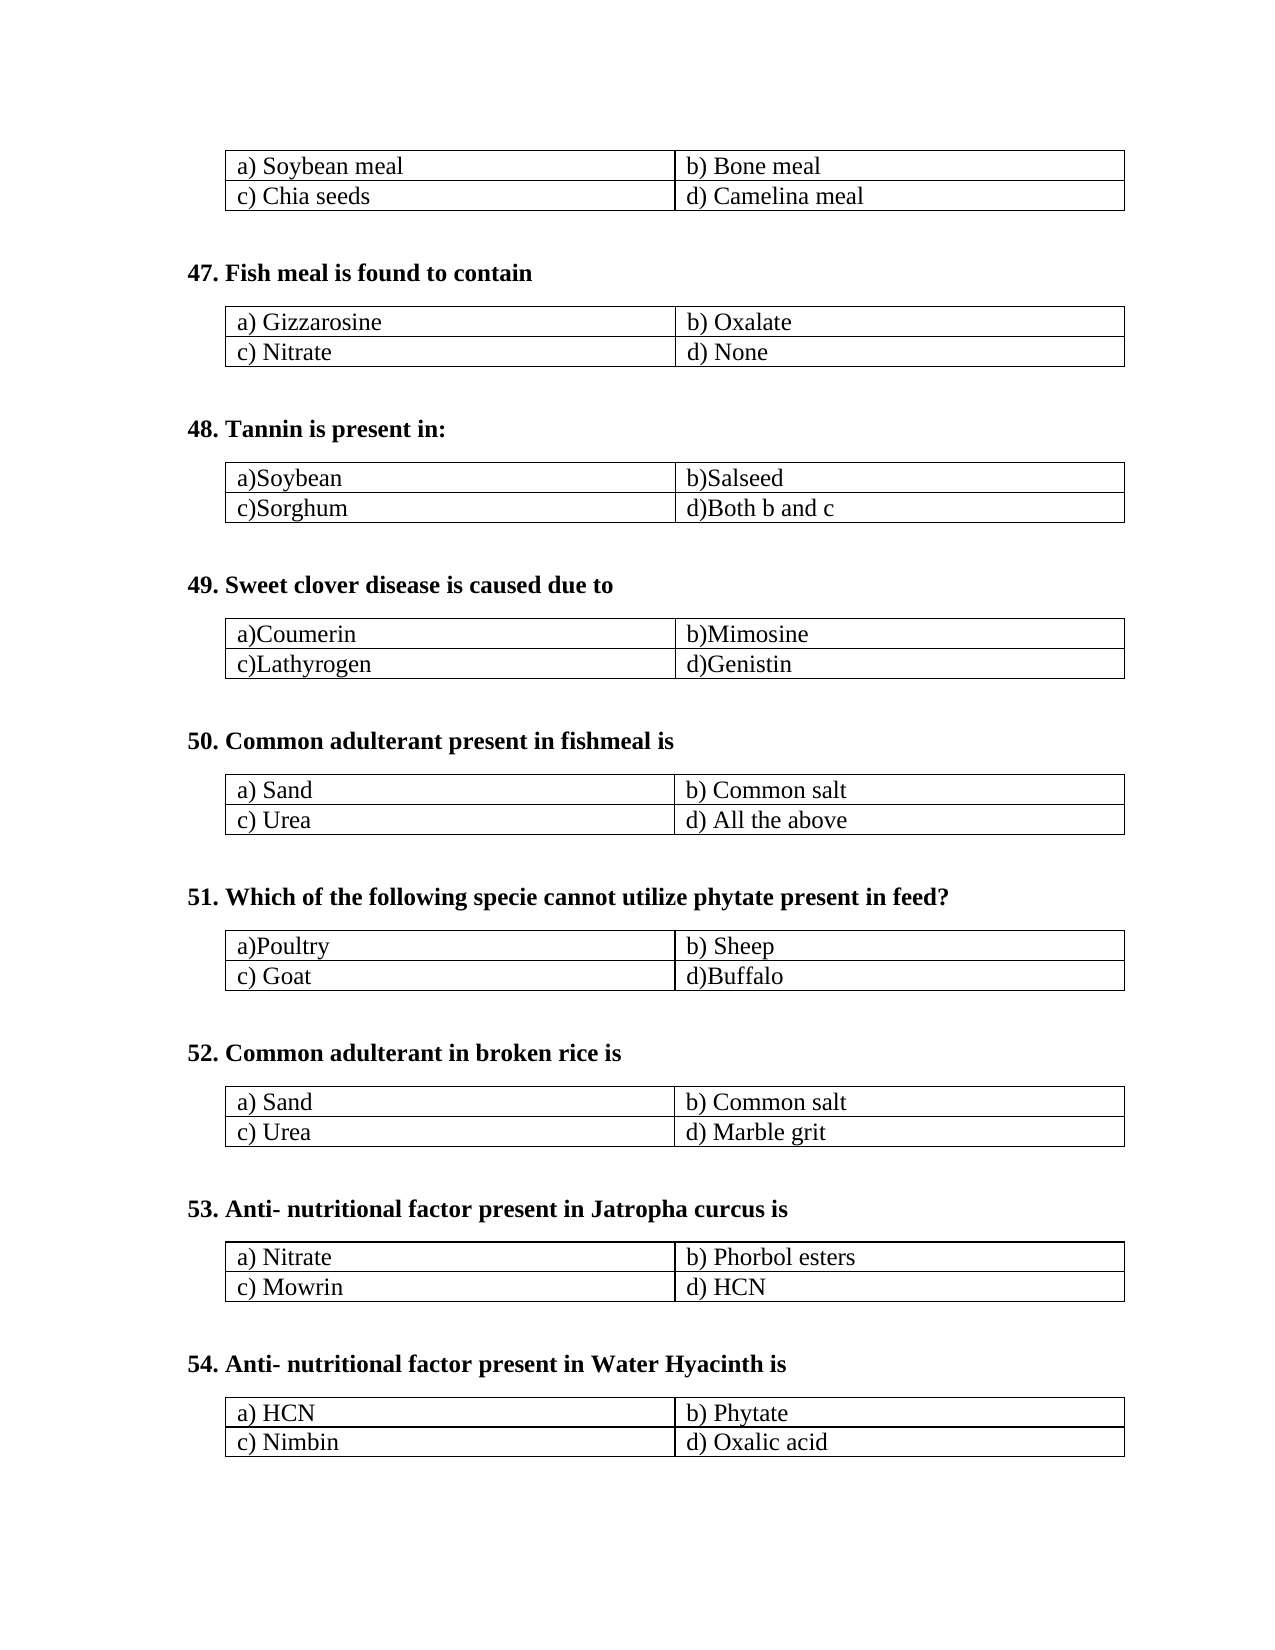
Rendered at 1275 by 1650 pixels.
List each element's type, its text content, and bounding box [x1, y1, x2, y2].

table_header a) Sand [226, 1087, 674, 1116]
list Anti- nutritional factor present in Water Hyacinth is [187, 1349, 1125, 1378]
table_header b) Common salt [675, 775, 1124, 804]
table_header a) Gizzarosine [226, 307, 675, 336]
table_header a) Soybean meal [226, 151, 674, 180]
table_header b) Common salt [675, 1087, 1124, 1116]
table_cell d)Genistin [676, 649, 1124, 678]
table_header b) Phorbol esters [676, 1243, 1124, 1271]
list Tannin is present in: [187, 414, 1125, 443]
table_header b)Mimosine [676, 619, 1124, 648]
list Sweet clover disease is caused due to [187, 570, 1125, 599]
table_header b) Sheep [676, 931, 1124, 960]
table_cell c) Nimbin [226, 1428, 674, 1456]
table_header b) Bone meal [676, 151, 1124, 180]
table_cell c) Chia seeds [226, 181, 674, 209]
table_header b)Salseed [676, 463, 1124, 492]
table_cell c) Nitrate [226, 337, 675, 366]
table_header a)Soybean [226, 463, 675, 492]
table_header b) Phytate [676, 1398, 1124, 1426]
list Common adulterant present in fishmeal is [187, 726, 1125, 755]
list Which of the following specie cannot utilize phytate present in feed? [187, 882, 1125, 911]
table_header a) Nitrate [226, 1243, 674, 1271]
table_cell c)Sorghum [226, 493, 675, 522]
table_cell c) Mowrin [226, 1272, 674, 1301]
table_cell c) Urea [226, 805, 674, 834]
table_header a)Coumerin [226, 619, 675, 648]
table_cell d) Camelina meal [676, 181, 1124, 209]
table_header b) Oxalate [676, 307, 1124, 336]
table_cell d)Buffalo [676, 961, 1124, 990]
table_cell c)Lathyrogen [226, 649, 675, 678]
table_cell d) Oxalic acid [676, 1428, 1124, 1456]
table_header a)Poultry [226, 931, 674, 960]
table_cell d) HCN [676, 1272, 1124, 1301]
table_cell d) None [676, 337, 1124, 366]
table_header a) HCN [226, 1398, 674, 1426]
list Fish meal is found to contain [187, 258, 1125, 287]
table_cell c) Goat [226, 961, 674, 990]
table_cell d) All the above [675, 805, 1124, 834]
list Anti- nutritional factor present in Jatropha curcus is [187, 1194, 1125, 1222]
table_cell c) Urea [226, 1117, 674, 1146]
table_cell d)Both b and c [676, 493, 1124, 522]
table_header a) Sand [226, 775, 674, 804]
table_cell d) Marble grit [675, 1117, 1124, 1146]
list Common adulterant in broken rice is [187, 1038, 1125, 1067]
